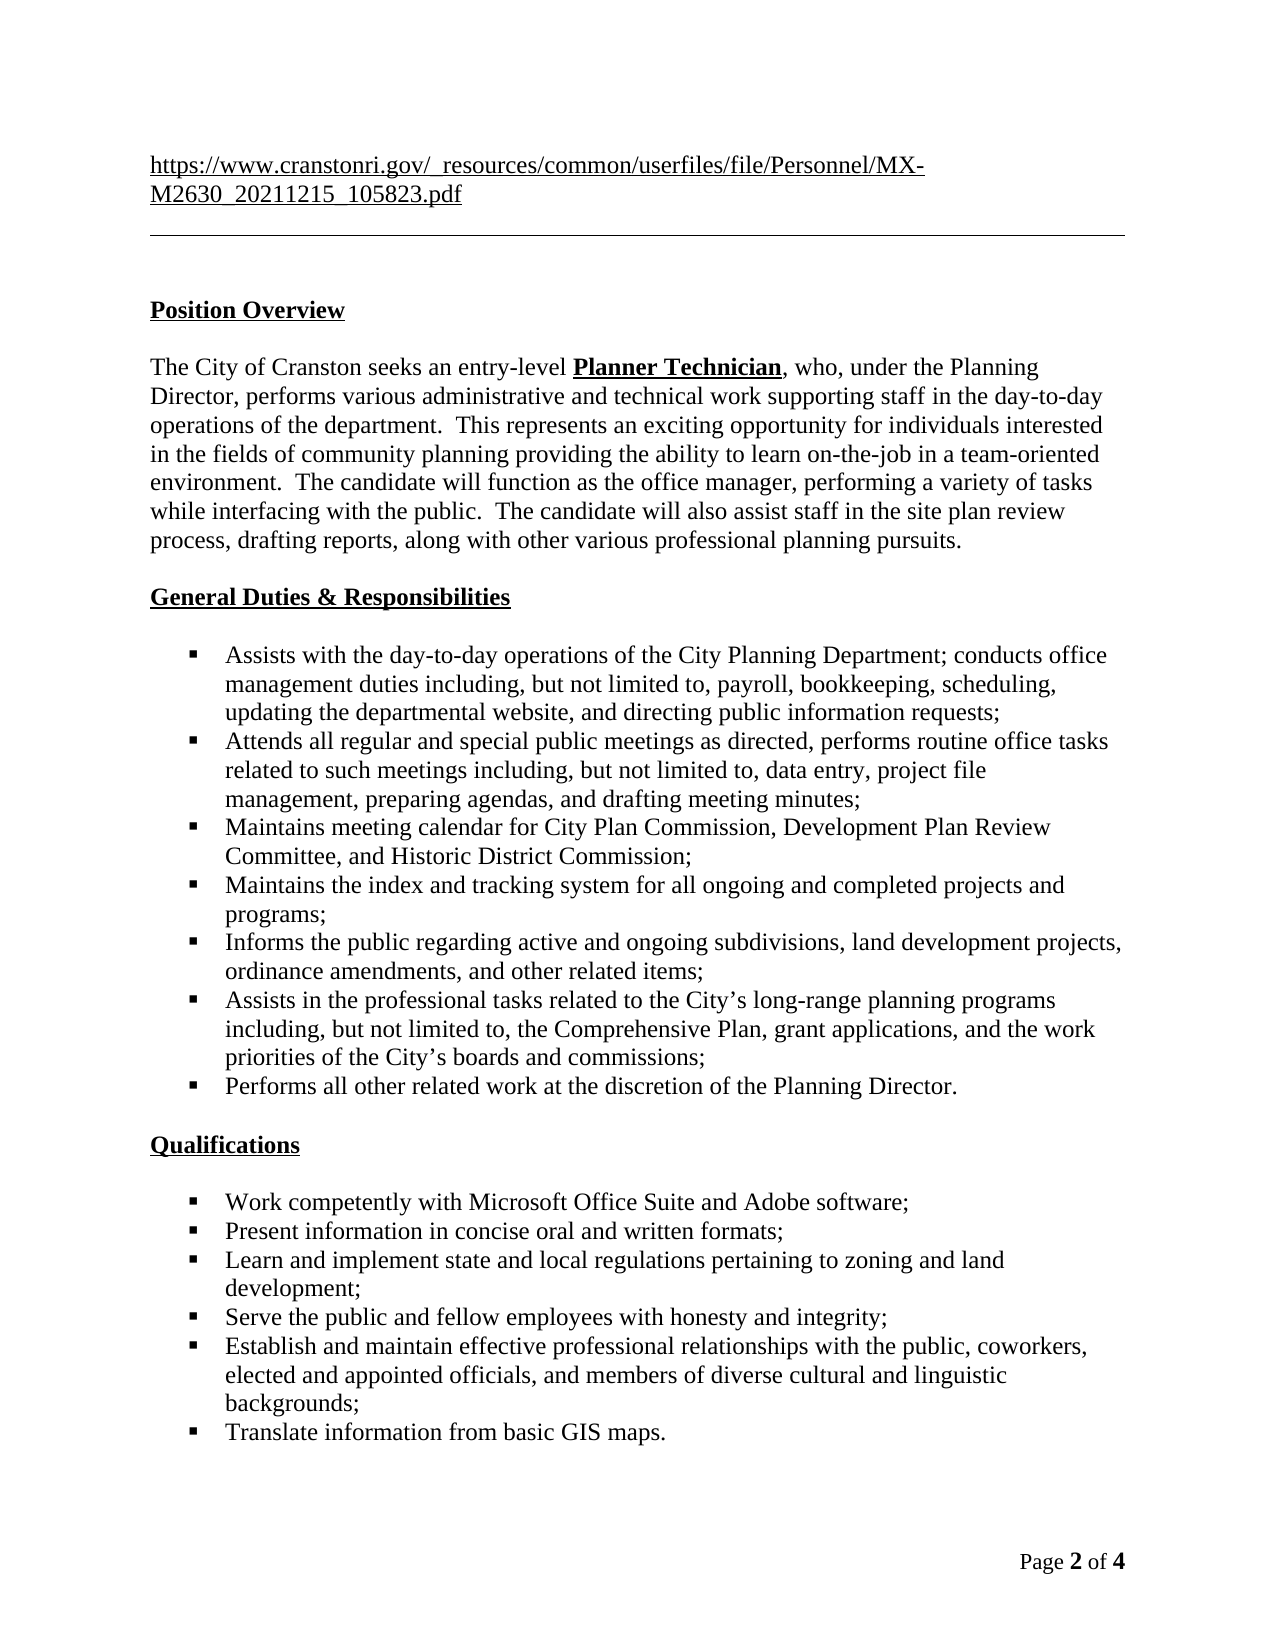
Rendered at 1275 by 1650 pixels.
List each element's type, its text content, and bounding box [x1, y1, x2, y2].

list Present information in concise oral and written formats; [187, 1216, 1125, 1245]
list Establish and maintain effective professional relationships with the public, coworkers, elected and appointed officials, and members of diverse cultural and linguistic backgrounds; [187, 1331, 1125, 1417]
list Maintains the index and tracking system for all ongoing and completed projects and programs; [187, 870, 1125, 927]
list Performs all other related work at the discretion of the Planning Director. [187, 1071, 1125, 1100]
text General Duties & Responsibilities [150, 582, 1125, 611]
list Serve the public and fellow employees with honesty and integrity; [187, 1302, 1125, 1331]
list Learn and implement state and local regulations pertaining to zoning and land development; [187, 1245, 1125, 1302]
text https://www.cranstonri.gov/_resources/common/userfiles/file/Personnel/MX-M2630_20211215_105823.pdf [150, 150, 1125, 207]
list Work competently with Microsoft Office Suite and Adobe software; [187, 1187, 1125, 1216]
text Position Overview [150, 295, 1125, 324]
text Qualifications [150, 1130, 1125, 1158]
list Translate information from basic GIS maps. [187, 1417, 1125, 1446]
list Assists in the professional tasks related to the City’s long-range planning programs including, but not limited to, the Comprehensive Plan, grant applications, and the work priorities of the City’s boards and commissions; [187, 985, 1125, 1071]
list Informs the public regarding active and ongoing subdivisions, land development projects, ordinance amendments, and other related items; [187, 927, 1125, 985]
text The City of Cranston seeks an entry-level Planner Technician, who, under the Planning Director, performs various administrative and technical work supporting staff in the day-to-day operations of the department. This represents an exciting opportunity for individuals interested in the fields of community planning providing the ability to learn on-the-job in a team-oriented environment. The candidate will function as the office manager, performing a variety of tasks while interfacing with the public. The candidate will also assist staff in the site plan review process, drafting reports, along with other various professional planning pursuits. [150, 352, 1125, 554]
list Assists with the day-to-day operations of the City Planning Department; conducts office management duties including, but not limited to, payroll, bookkeeping, scheduling, updating the departmental website, and directing public information requests; [187, 640, 1125, 726]
list Maintains meeting calendar for City Plan Commission, Development Plan Review Committee, and Historic District Commission; [187, 812, 1125, 870]
list Attends all regular and special public meetings as directed, performs routine office tasks related to such meetings including, but not limited to, data entry, project file management, preparing agendas, and drafting meeting minutes; [187, 726, 1125, 812]
